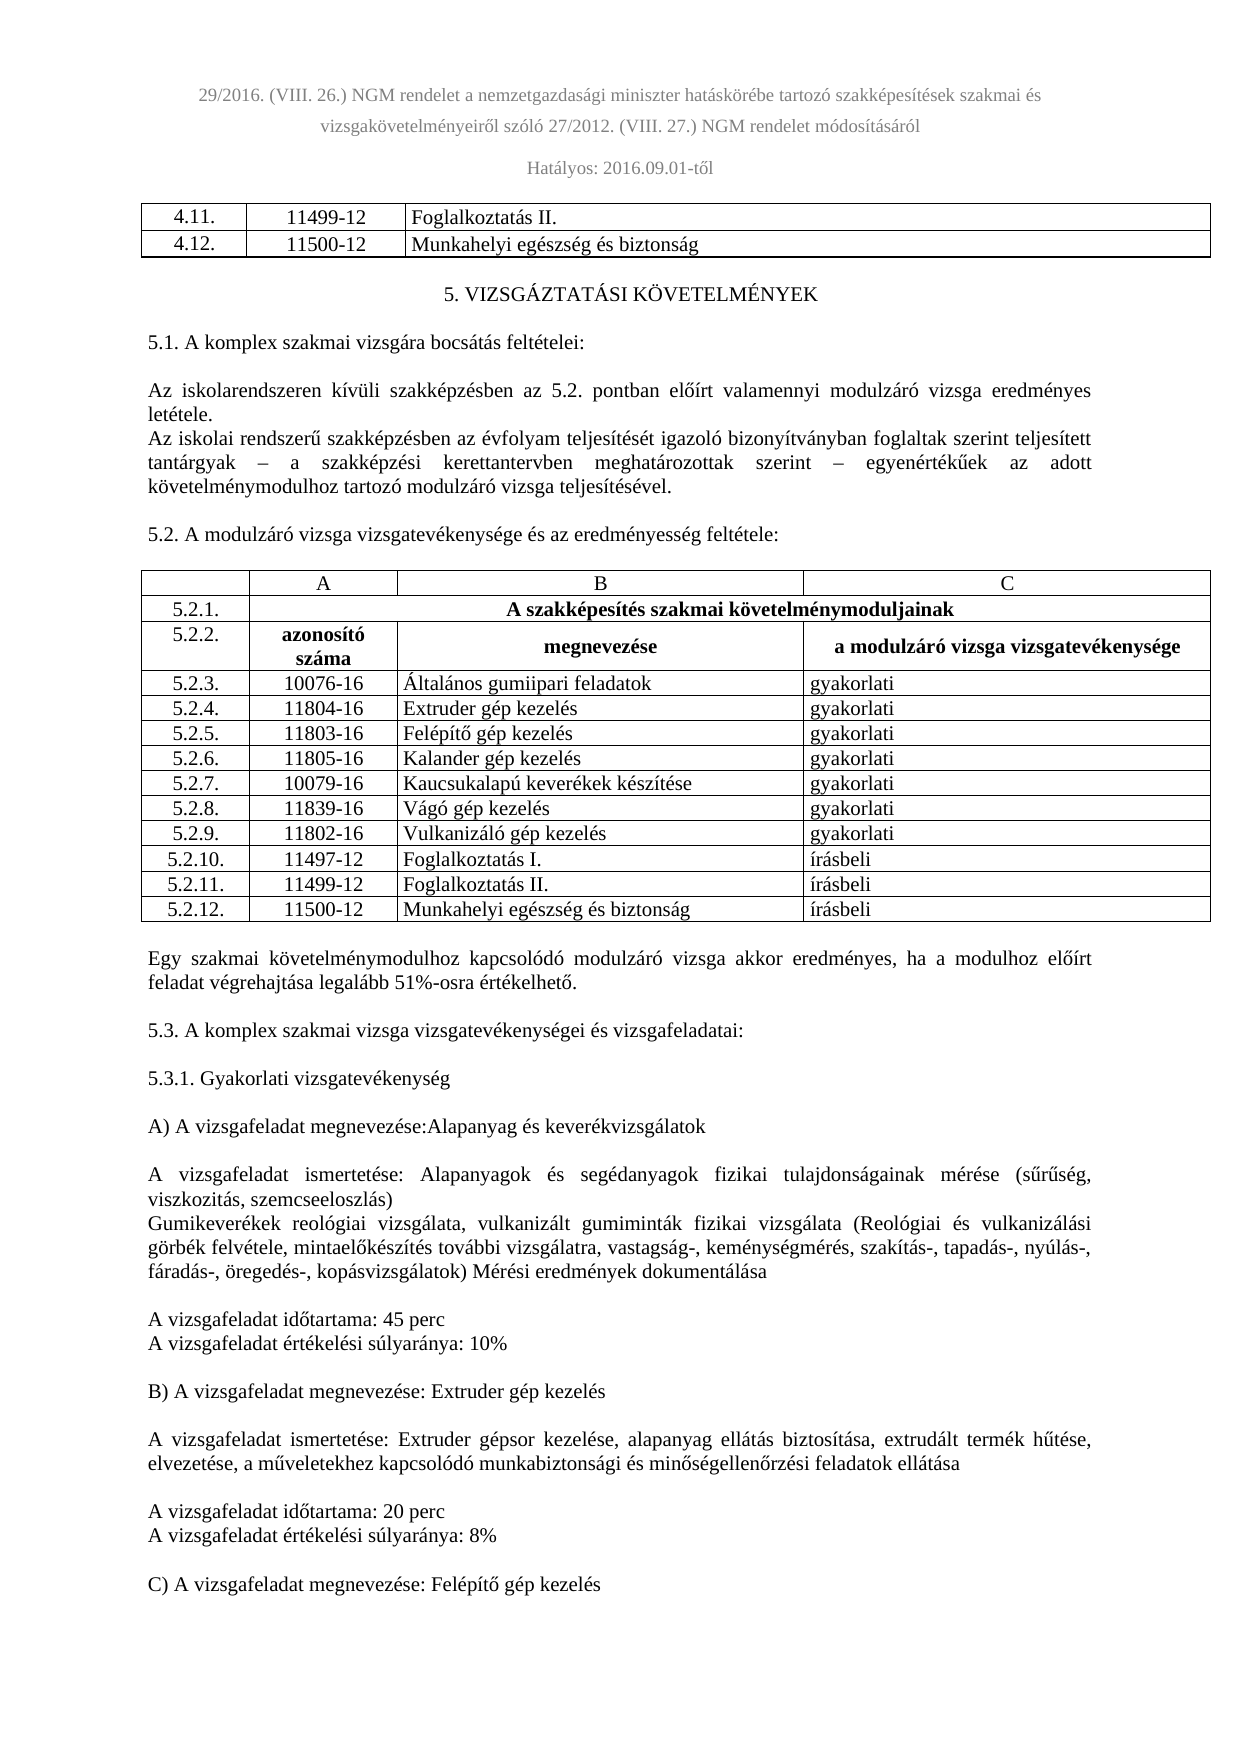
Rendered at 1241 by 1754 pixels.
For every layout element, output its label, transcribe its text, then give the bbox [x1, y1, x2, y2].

text Gumikeverékek reológiai vizsgálata, vulkanizált gumiminták fizikai vizsgálata (Reológiai és vulkanizálási görbék felvétele, mintaelőkészítés további vizsgálatra, vastagság-, keménységmérés, szakítás-, tapadás-, nyúlás-, fáradás-, öregedés-, kopásvizsgálatok) Mérési eredmények dokumentálása [148, 1211, 1093, 1283]
text 5.2. A modulzáró vizsga vizsgatevékenysége és az eredményesség feltétele: [148, 522, 1093, 546]
table_header [142, 571, 249, 595]
table_cell Felépítő gép kezelés [398, 721, 803, 745]
text 5.3. A komplex szakmai vizsga vizsgatevékenységei és vizsgafeladatai: [148, 1018, 1093, 1042]
table_cell 11803-16 [250, 721, 397, 745]
table_cell 5.2.4. [142, 696, 249, 720]
table_cell 4.11. [142, 204, 246, 230]
table_cell gyakorlati [804, 771, 1210, 795]
table_cell 10079-16 [250, 771, 397, 795]
table_cell Általános gumiipari feladatok [398, 671, 803, 695]
text 5.1. A komplex szakmai vizsgára bocsátás feltételei: [148, 330, 1093, 354]
table_cell 5.2.11. [142, 872, 249, 896]
table_cell 5.2.1. [142, 596, 249, 621]
text Az iskolarendszeren kívüli szakképzésben az 5.2. pontban előírt valamennyi modulzáró vizsga eredményes letétele. [148, 378, 1093, 426]
table_cell Extruder gép kezelés [398, 696, 803, 720]
text 5. VIZSGÁZTATÁSI KÖVETELMÉNYEK [148, 282, 1093, 306]
text A) A vizsgafeladat megnevezése:Alapanyag és keverékvizsgálatok [148, 1114, 1093, 1138]
table_cell 5.2.6. [142, 746, 249, 770]
table_cell 11499-12 [250, 872, 397, 896]
table_cell gyakorlati [804, 671, 1210, 695]
text A vizsgafeladat időtartama: 45 perc [148, 1307, 1093, 1331]
table_header C [804, 571, 1210, 595]
table_cell 5.2.3. [142, 671, 249, 695]
table_cell Munkahelyi egészség és biztonság [406, 231, 1210, 256]
text 5.3.1. Gyakorlati vizsgatevékenység [148, 1066, 1093, 1090]
table_cell Kalander gép kezelés [398, 746, 803, 770]
table_cell írásbeli [804, 872, 1210, 896]
table_cell a modulzáró vizsga vizsgatevékenysége [804, 622, 1210, 670]
table_cell írásbeli [804, 846, 1210, 871]
table_cell 11804-16 [250, 696, 397, 720]
table_cell gyakorlati [804, 746, 1210, 770]
table_cell 10076-16 [250, 671, 397, 695]
table_cell Vulkanizáló gép kezelés [398, 821, 803, 845]
text A vizsgafeladat ismertetése: Alapanyagok és segédanyagok fizikai tulajdonságainak mérése (sűrűség, viszkozitás, szemcseeloszlás) [148, 1162, 1093, 1211]
table_cell 11802-16 [250, 821, 397, 845]
table_cell 5.2.7. [142, 771, 249, 795]
text A vizsgafeladat időtartama: 20 perc [148, 1499, 1093, 1523]
table_cell gyakorlati [804, 796, 1210, 820]
table_cell gyakorlati [804, 696, 1210, 720]
table_header B [398, 571, 803, 595]
table_cell megnevezése [398, 622, 803, 670]
table_cell gyakorlati [804, 821, 1210, 845]
table_cell Foglalkoztatás II. [398, 872, 803, 896]
table_cell Vágó gép kezelés [398, 796, 803, 820]
table_cell 11500-12 [247, 231, 405, 256]
text A vizsgafeladat ismertetése: Extruder gépsor kezelése, alapanyag ellátás biztosítása, extrudált termék hűtése, elvezetése, a műveletekhez kapcsolódó munkabiztonsági és minőségellenőrzési feladatok ellátása [148, 1427, 1093, 1475]
table_cell A szakképesítés szakmai követelménymoduljainak [250, 596, 1210, 621]
table_cell 5.2.12. [142, 897, 249, 921]
table_cell 5.2.10. [142, 846, 249, 871]
table_cell Foglalkoztatás I. [398, 846, 803, 871]
text A vizsgafeladat értékelési súlyaránya: 10% [148, 1331, 1093, 1355]
table_cell 11500-12 [250, 897, 397, 921]
text C) A vizsgafeladat megnevezése: Felépítő gép kezelés [148, 1571, 1093, 1596]
table_cell 11805-16 [250, 746, 397, 770]
table_cell 11497-12 [250, 846, 397, 871]
table_header A [250, 571, 397, 595]
table_cell Foglalkoztatás II. [406, 204, 1210, 230]
text B) A vizsgafeladat megnevezése: Extruder gép kezelés [148, 1379, 1093, 1403]
table_cell 5.2.2. [142, 622, 249, 670]
table_cell 4.12. [142, 231, 246, 256]
table_cell 5.2.9. [142, 821, 249, 845]
table_cell írásbeli [804, 897, 1210, 921]
table_cell azonosító száma [250, 622, 397, 670]
text Egy szakmai követelménymodulhoz kapcsolódó modulzáró vizsga akkor eredményes, ha a modulhoz előírt feladat végrehajtása legalább 51%-osra értékelhető. [148, 946, 1093, 994]
text Az iskolai rendszerű szakképzésben az évfolyam teljesítését igazoló bizonyítványban foglaltak szerint teljesített tantárgyak – a szakképzési kerettantervben meghatározottak szerint – egyenértékűek az adott követelménymodulhoz tartozó modulzáró vizsga teljesítésével. [148, 426, 1093, 498]
table_cell 11499-12 [247, 204, 405, 230]
table_cell Kaucsukalapú keverékek készítése [398, 771, 803, 795]
table_cell 5.2.8. [142, 796, 249, 820]
table_cell Munkahelyi egészség és biztonság [398, 897, 803, 921]
table_cell 11839-16 [250, 796, 397, 820]
text A vizsgafeladat értékelési súlyaránya: 8% [148, 1523, 1093, 1547]
table_cell gyakorlati [804, 721, 1210, 745]
table_cell 5.2.5. [142, 721, 249, 745]
